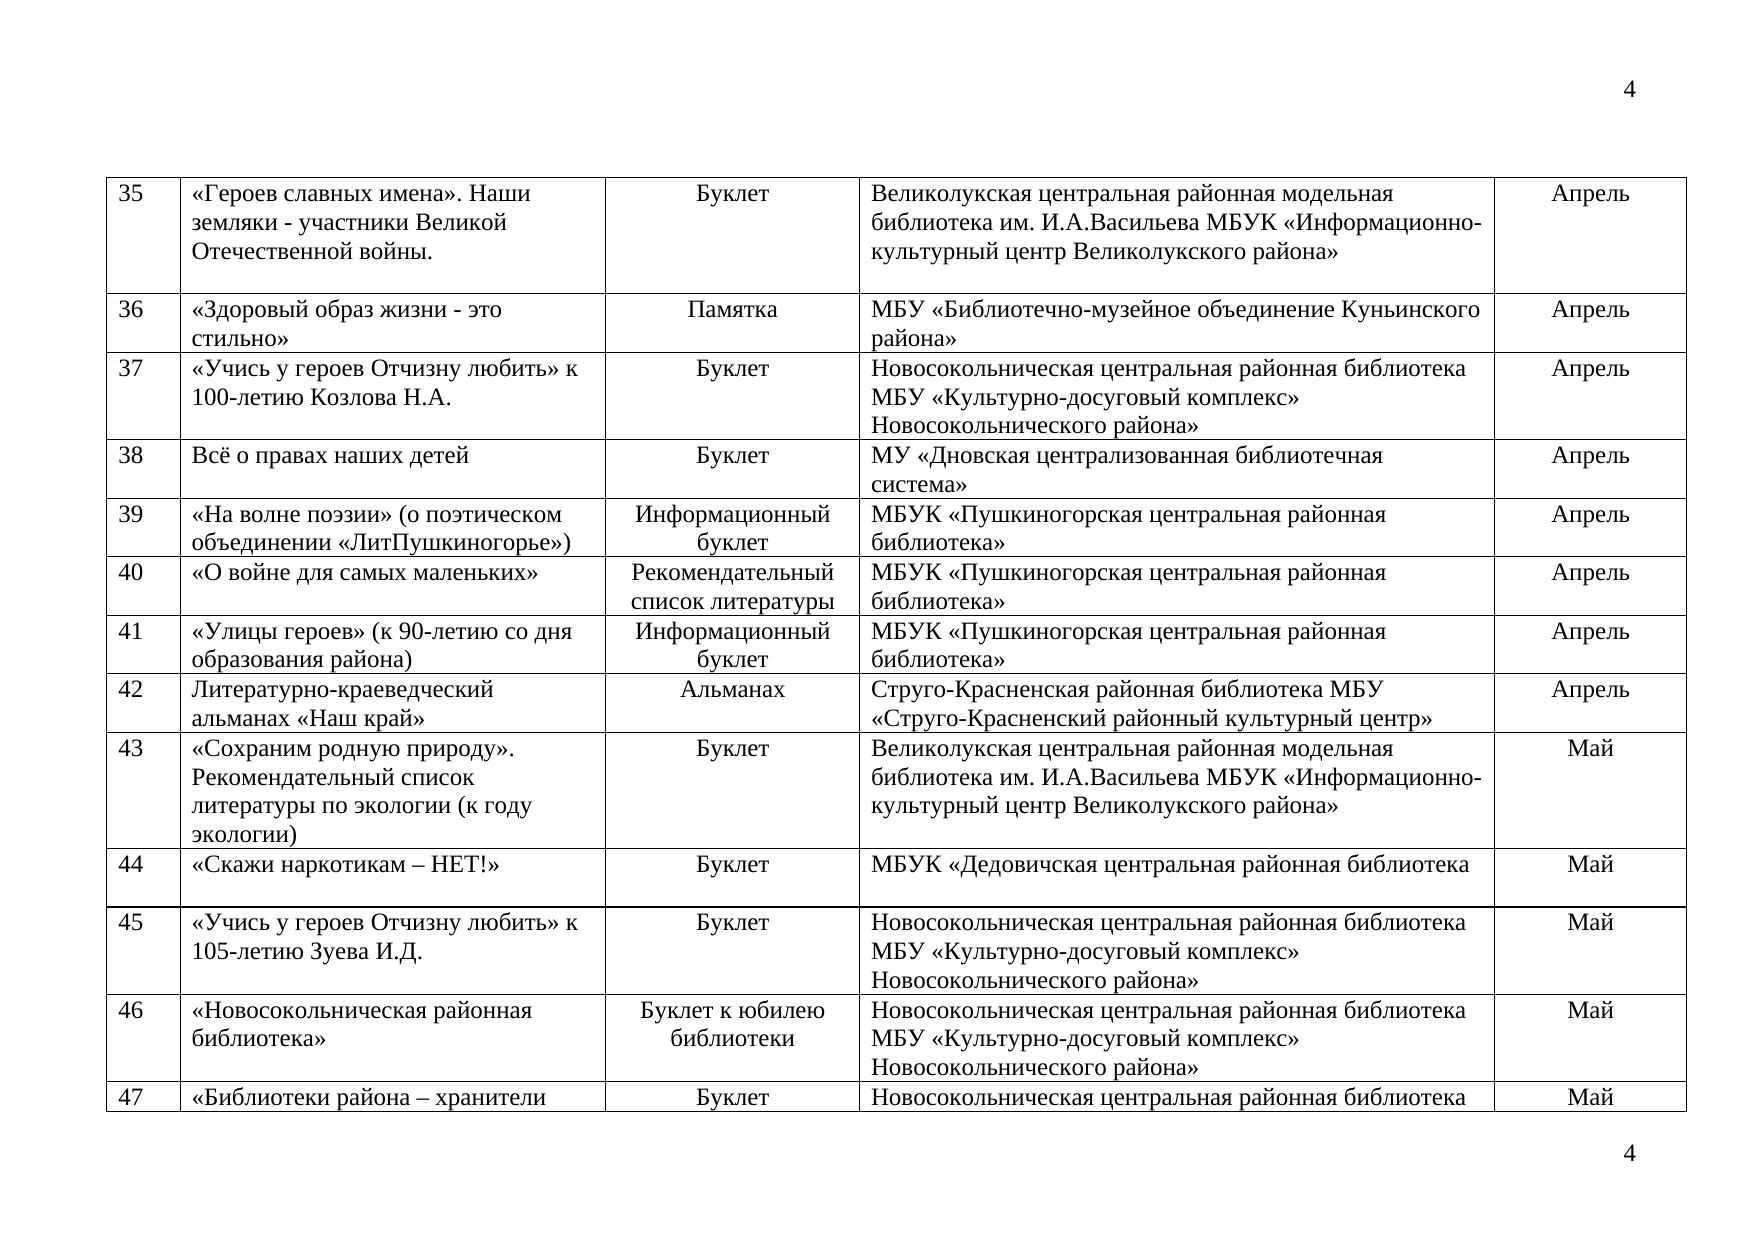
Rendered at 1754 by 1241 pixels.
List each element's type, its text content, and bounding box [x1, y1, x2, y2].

table_cell Апрель [1495, 557, 1686, 615]
table_cell Май [1495, 733, 1686, 848]
table_cell Апрель [1495, 178, 1686, 293]
table_cell Новосокольническая центральная районная библиотека МБУ «Культурно-досуговый комплекс» Новосокольнического района» [860, 908, 1494, 994]
table_cell 37 [107, 353, 180, 439]
table_cell «Учись у героев Отчизну любить» к 100-летию Козлова Н.А. [181, 353, 605, 439]
table_cell Альманах [606, 674, 859, 732]
table_cell 39 [107, 499, 180, 556]
table_cell Струго-Красненская районная библиотека МБУ «Струго-Красненский районный культурный центр» [860, 674, 1494, 732]
table_cell 38 [107, 440, 180, 498]
table_cell Новосокольническая центральная районная библиотека МБУ «Культурно-досуговый комплекс» Новосокольнического района» [860, 995, 1494, 1081]
table_cell Великолукская центральная районная модельная библиотека им. И.А.Васильева МБУК «Информационно-культурный центр Великолукского района» [860, 733, 1494, 848]
table_cell Новосокольническая центральная районная библиотека МБУ «Культурно-досуговый комплекс» Новосокольнического района» [860, 353, 1494, 439]
table_cell Май [1495, 995, 1686, 1081]
table_cell Информационный буклет [606, 616, 859, 673]
table_cell Буклет [606, 1082, 859, 1111]
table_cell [860, 1082, 1494, 1111]
table_cell Рекомендательный список литературы [606, 557, 859, 615]
table_cell 47 [107, 1082, 180, 1111]
table_cell «Героев славных имена». Наши земляки - участники Великой Отечественной войны. [181, 178, 605, 293]
table_cell Буклет [606, 440, 859, 498]
table_cell 42 [107, 674, 180, 732]
table_cell «Сохраним родную природу». Рекомендательный список литературы по экологии (к году экологии) [181, 733, 605, 848]
table_cell МБУК «Дедовичская центральная районная библиотека [860, 849, 1494, 906]
table_cell «Здоровый образ жизни - это стильно» [181, 294, 605, 352]
table_cell «Учись у героев Отчизну любить» к 105-летию Зуева И.Д. [181, 908, 605, 994]
table_cell «Новосокольническая районная библиотека» [181, 995, 605, 1081]
table_cell «На волне поэзии» (о поэтическом объединении «ЛитПушкиногорье») [181, 499, 605, 556]
table_cell Литературно-краеведческий альманах «Наш край» [181, 674, 605, 732]
table_cell «Скажи наркотикам – НЕТ!» [181, 849, 605, 906]
table_cell 41 [107, 616, 180, 673]
table_cell МУ «Дновская централизованная библиотечная система» [860, 440, 1494, 498]
table_cell Всё о правах наших детей [181, 440, 605, 498]
table_cell «О войне для самых маленьких» [181, 557, 605, 615]
table_cell Информационный буклет [606, 499, 859, 556]
table_cell Буклет [606, 908, 859, 994]
table_cell МБУК «Пушкиногорская центральная районная библиотека» [860, 616, 1494, 673]
table_cell 44 [107, 849, 180, 906]
table_cell Буклет [606, 733, 859, 848]
table_cell Апрель [1495, 616, 1686, 673]
table_cell Буклет [606, 178, 859, 293]
table_cell 35 [107, 178, 180, 293]
table_cell 36 [107, 294, 180, 352]
table_cell 40 [107, 557, 180, 615]
table_cell 45 [107, 908, 180, 994]
table_cell Памятка [606, 294, 859, 352]
table_cell Май [1495, 1082, 1686, 1111]
table_cell МБУК «Пушкиногорская центральная районная библиотека» [860, 499, 1494, 556]
table_cell Апрель [1495, 440, 1686, 498]
table_cell Апрель [1495, 353, 1686, 439]
table_cell «Улицы героев» (к 90-летию со дня образования района) [181, 616, 605, 673]
table_cell Буклет [606, 849, 859, 906]
table_cell Май [1495, 849, 1686, 906]
table_cell Буклет к юбилею библиотеки [606, 995, 859, 1081]
table_cell Апрель [1495, 674, 1686, 732]
table_cell Май [1495, 908, 1686, 994]
table_cell МБУК «Пушкиногорская центральная районная библиотека» [860, 557, 1494, 615]
table_cell 43 [107, 733, 180, 848]
table_cell 46 [107, 995, 180, 1081]
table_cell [181, 1082, 605, 1111]
table_cell МБУ «Библиотечно-музейное объединение Куньинского района» [860, 294, 1494, 352]
table_cell Великолукская центральная районная модельная библиотека им. И.А.Васильева МБУК «Информационно-культурный центр Великолукского района» [860, 178, 1494, 293]
table_cell Апрель [1495, 499, 1686, 556]
table_cell Апрель [1495, 294, 1686, 352]
table_cell Буклет [606, 353, 859, 439]
